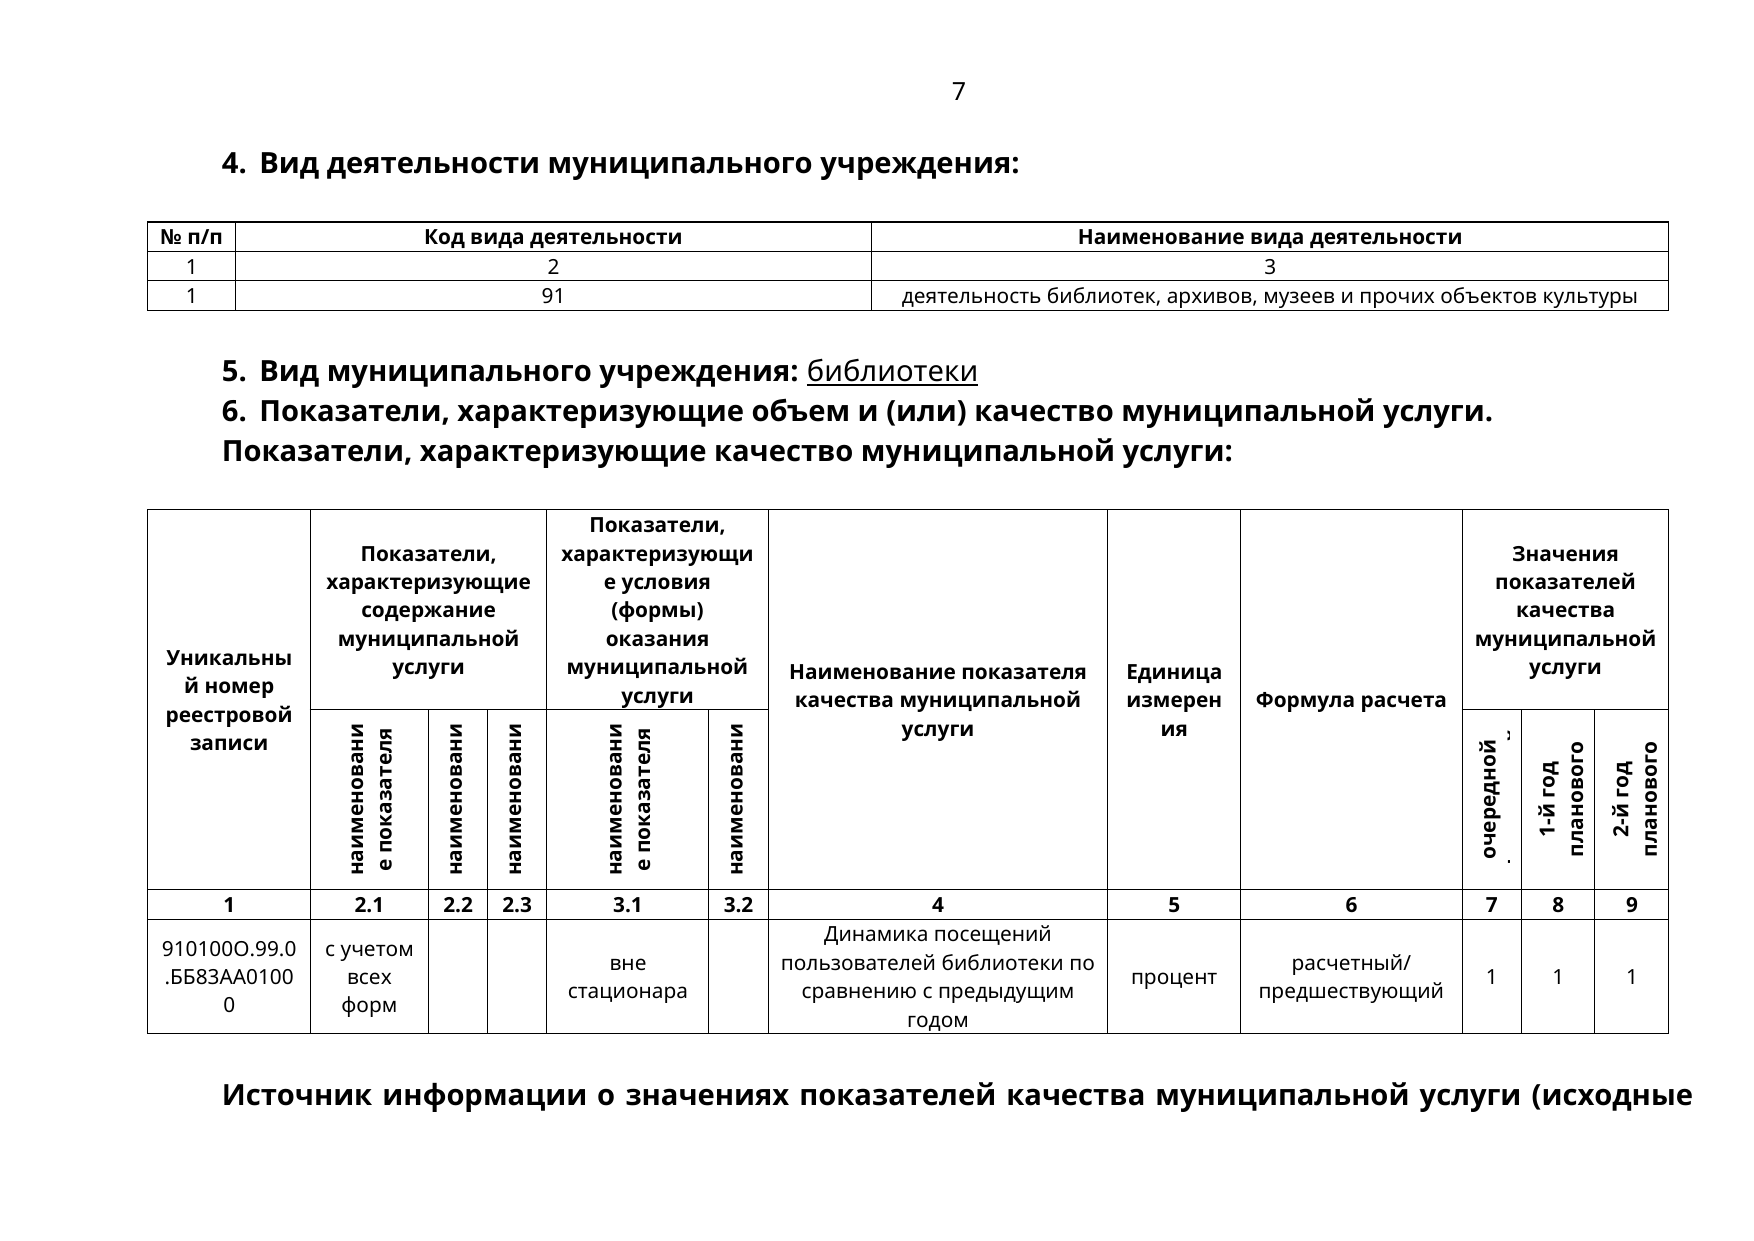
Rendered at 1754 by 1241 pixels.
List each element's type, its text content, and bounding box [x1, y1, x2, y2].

table_cell 7 [1463, 890, 1521, 918]
table_cell 5 [1108, 890, 1240, 918]
table_cell [429, 920, 487, 1033]
table_cell наименование показателя [547, 710, 708, 889]
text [148, 1074, 1695, 1114]
table_cell 1 [148, 281, 235, 310]
table_header Показатели, характеризующие содержание муниципальной услуги [311, 510, 546, 709]
table_cell 3 [872, 252, 1668, 280]
table_cell [488, 920, 546, 1033]
table_cell 6 [1241, 890, 1462, 918]
table_header Формула расчета [1241, 510, 1462, 889]
table_cell 2.2 [429, 890, 487, 918]
table_cell 91 [236, 281, 871, 310]
table_cell 3.2 [709, 890, 768, 918]
table_cell 2.1 [311, 890, 428, 918]
table_cell очередной финансовый год [1463, 710, 1521, 889]
table_header Код вида деятельности [236, 223, 871, 251]
table_cell 9 [1595, 890, 1668, 918]
table_cell 1 [1522, 920, 1594, 1033]
table_cell 4 [769, 890, 1107, 918]
table_cell 2.3 [488, 890, 546, 918]
table_cell 3.1 [547, 890, 708, 918]
table_cell 1-й год планового периода [1522, 710, 1594, 889]
table_cell наименование показателя [488, 710, 546, 889]
table_cell с учетом всех форм [311, 920, 428, 1033]
table_header Показатели, характеризующие условия (формы) оказания муниципальной услуги [547, 510, 768, 709]
text Показатели, характеризующие качество муниципальной услуги: [148, 430, 1695, 469]
table_cell 1 [148, 252, 235, 280]
table_cell 1 [148, 890, 310, 918]
list Вид деятельности муниципального учреждения: [222, 142, 1695, 182]
table_cell [709, 920, 768, 1033]
table_cell 1 [1595, 920, 1668, 1033]
table_cell Динамика посещений пользователей библиотеки по сравнению с предыдущим годом [769, 920, 1107, 1033]
table_cell 1 [1463, 920, 1521, 1033]
table_cell наименование показателя [429, 710, 487, 889]
table_cell 910100О.99.0.ББ83АА01000 [148, 920, 310, 1033]
table_header Значения показателей качества муниципальной услуги [1463, 510, 1668, 709]
table_cell наименование показателя [311, 710, 428, 889]
table_header Наименование показателя качества муниципальной услуги [769, 510, 1107, 889]
table_header Уникальный номер реестровой записи [148, 510, 310, 889]
table_cell процент [1108, 920, 1240, 1033]
table_header Наименование вида деятельности [872, 223, 1668, 251]
table_cell 2-й год планового периода [1595, 710, 1668, 889]
table_cell расчетный/предшествующий [1241, 920, 1462, 1033]
table_cell наименование показателя [709, 710, 768, 889]
table_cell вне стационара [547, 920, 708, 1033]
list Показатели, характеризующие объем и (или) качество муниципальной услуги. [222, 390, 1695, 430]
table_header Единица измерения [1108, 510, 1240, 889]
table_cell деятельность библиотек, архивов, музеев и прочих объектов культуры [872, 281, 1668, 310]
table_header № п/п [148, 223, 235, 251]
table_cell 8 [1522, 890, 1594, 918]
list Вид муниципального учреждения: библиотеки [222, 351, 1695, 390]
table_cell 2 [236, 252, 871, 280]
